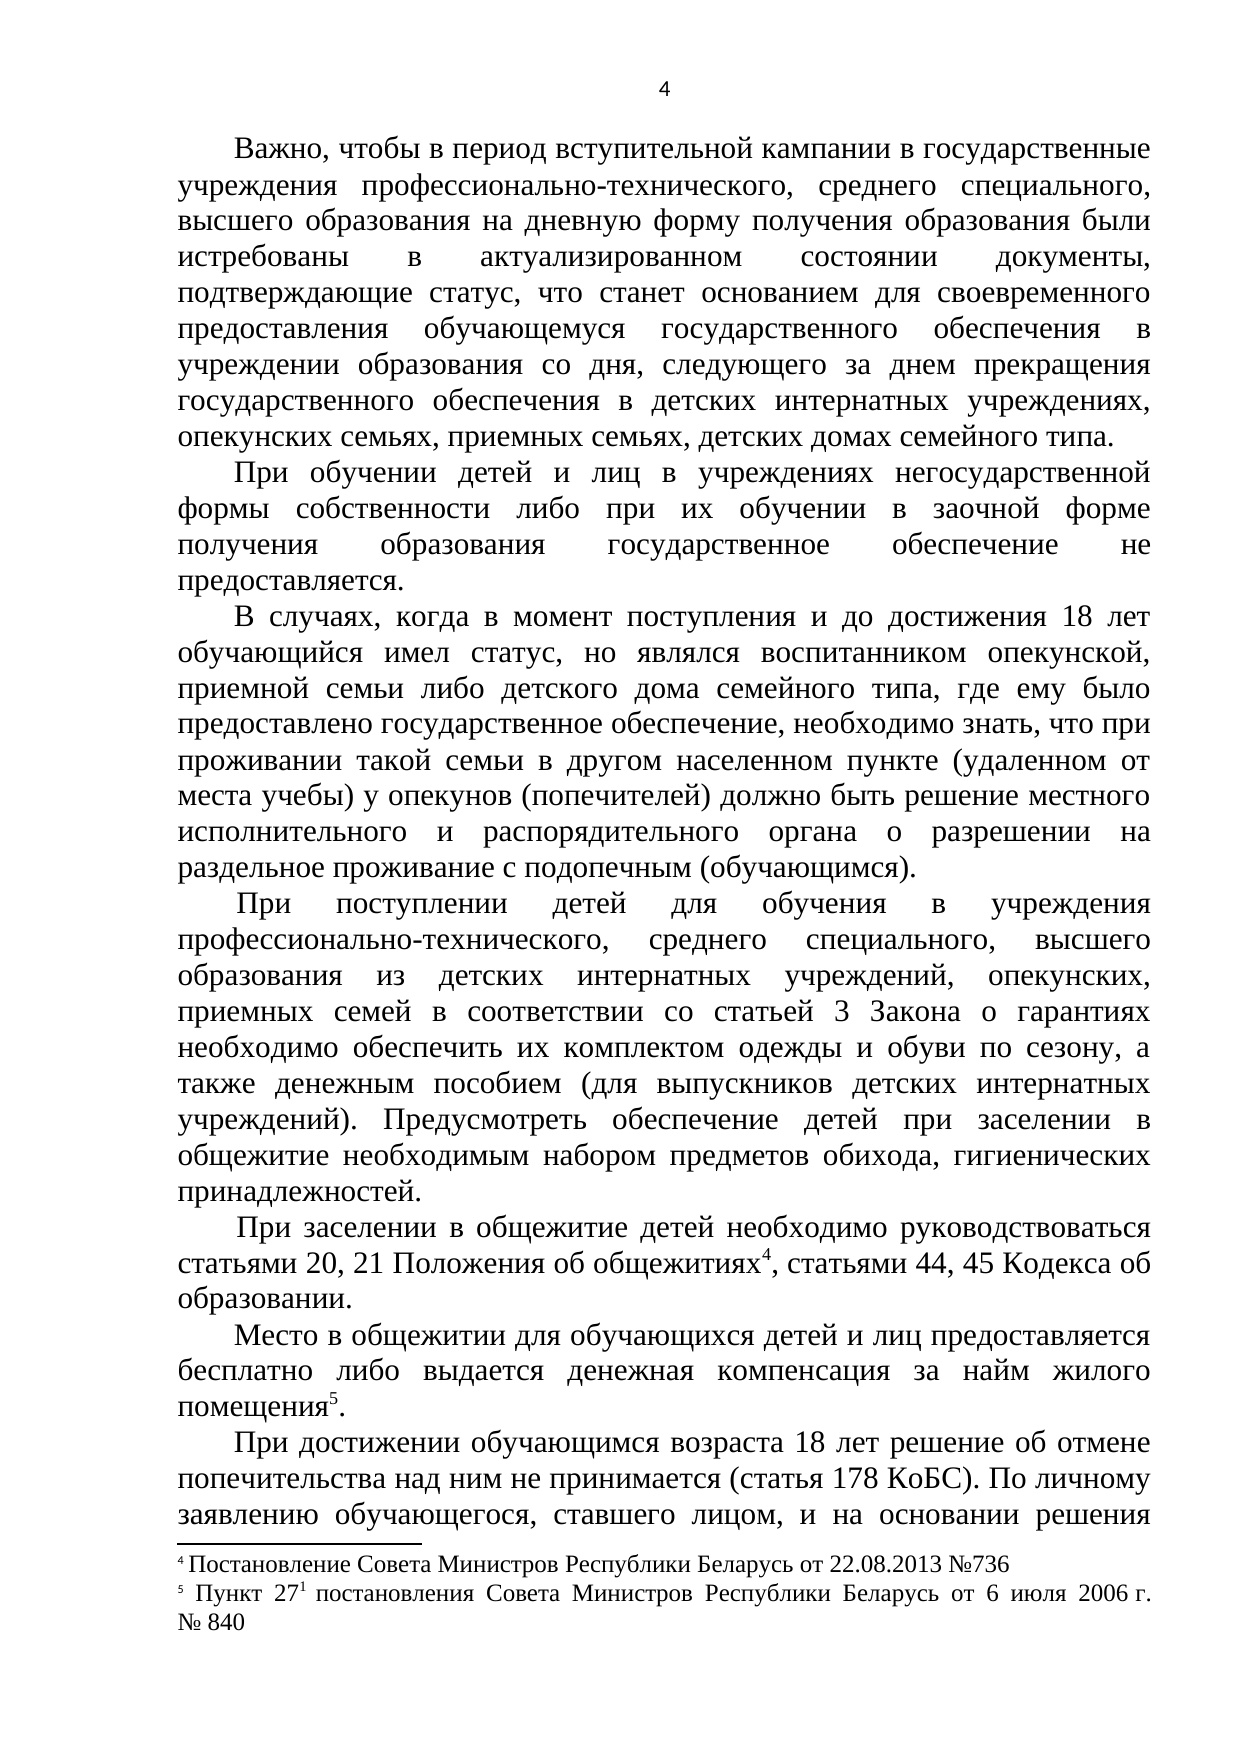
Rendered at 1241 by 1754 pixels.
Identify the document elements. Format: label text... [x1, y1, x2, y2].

text При обучении детей и лиц в учреждениях негосударственной формы собственности либо при их обучении в заочной форме получения образования государственное обеспечение не предоставляется. [177, 453, 1152, 597]
text Важно, чтобы в период вступительной кампании в государственные учреждения профессионально-технического, среднего специального, высшего образования на дневную форму получения образования были истребованы в актуализированном состоянии документы, подтверждающие статус, что станет основанием для своевременного предоставления обучающемуся государственного обеспечения в учреждении образования со дня, следующего за днем прекращения государственного обеспечения в детских интернатных учреждениях, опекунских семьях, приемных семьях, детских домах семейного типа. [177, 130, 1152, 453]
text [177, 1423, 1152, 1531]
text Место в общежитии для обучающихся детей и лиц предоставляется бесплатно либо выдается денежная компенсация за найм жилого помещения. [177, 1316, 1152, 1423]
text В случаях, когда в момент поступления и до достижения 18 лет обучающийся имел статус, но являлся воспитанником опекунской, приемной семьи либо детского дома семейного типа, где ему было предоставлено государственное обеспечение, необходимо знать, что при проживании такой семьи в другом населенном пункте (удаленном от места учебы) у опекунов (попечителей) должно быть решение местного исполнительного и распорядительного органа о разрешении на раздельное проживание с подопечным (обучающимся). [177, 597, 1152, 884]
text При заселении в общежитие детей необходимо руководствоваться статьями 20, 21 Положения об общежитиях, статьями 44, 45 Кодекса об образовании. [177, 1208, 1152, 1316]
text При поступлении детей для обучения в учреждения профессионально-технического, среднего специального, высшего образования из детских интернатных учреждений, опекунских, приемных семей в соответствии со статьей 3 Закона о гарантиях необходимо обеспечить их комплектом одежды и обуви по сезону, а также денежным пособием (для выпускников детских интернатных учреждений). Предусмотреть обеспечение детей при заселении в общежитие необходимым набором предметов обихода, гигиенических принадлежностей. [177, 884, 1152, 1208]
